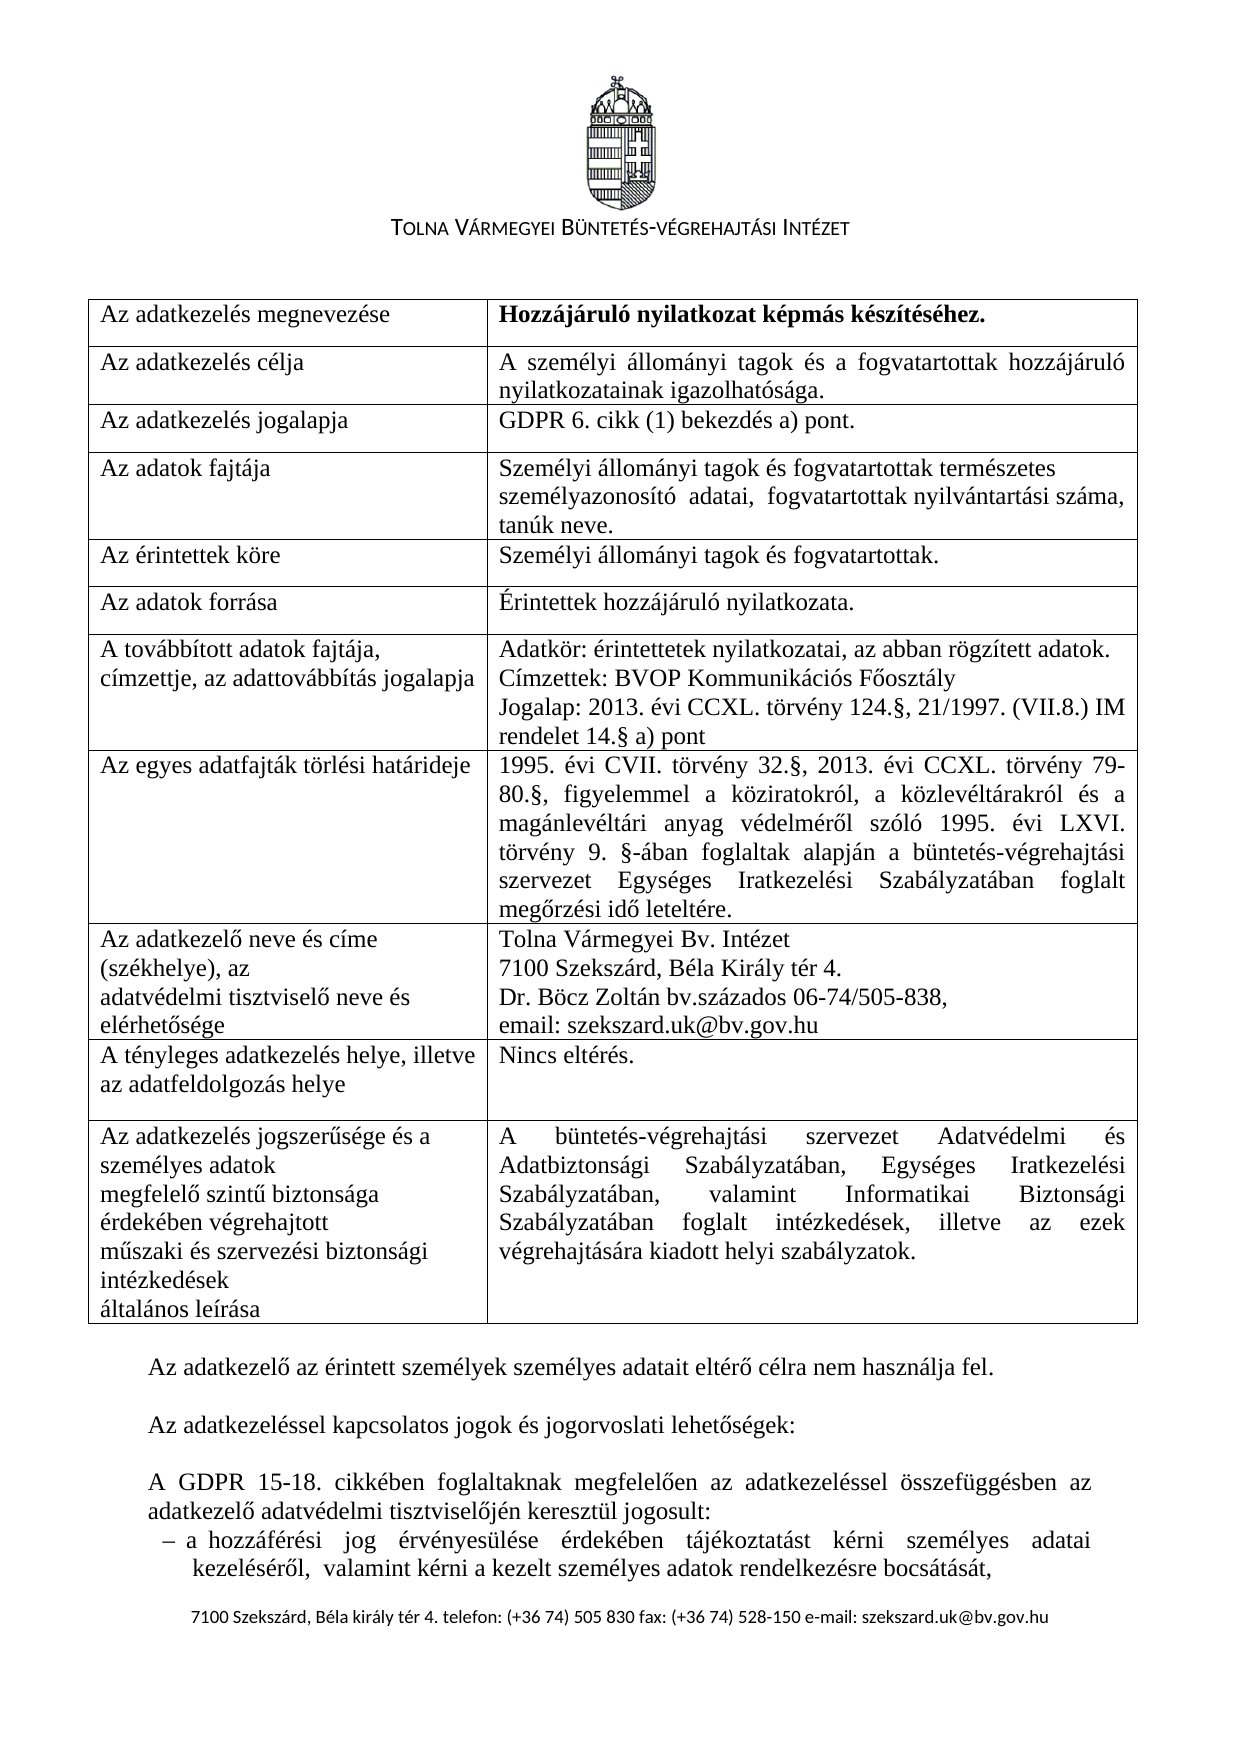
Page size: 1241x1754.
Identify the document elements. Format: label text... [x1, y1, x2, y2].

table_cell A személyi állományi tagok és a fogvatartottak hozzájáruló nyilatkozatainak igazolhatósága. [488, 347, 1137, 404]
table_header Az adatkezelés megnevezése [89, 300, 487, 346]
table_cell Érintettek hozzájáruló nyilatkozata. [488, 587, 1137, 633]
table_cell A továbbított adatok fajtája, címzettje, az adattovábbítás jogalapja [89, 635, 487, 749]
table_cell Személyi állományi tagok és fogvatartottak természetes személyazonosító adatai, fogvatartottak nyilvántartási száma, tanúk neve. [488, 453, 1137, 539]
table_cell A tényleges adatkezelés helye, illetve az adatfeldolgozás helye [89, 1040, 487, 1120]
table_header Hozzájáruló nyilatkozat képmás készítéséhez. [488, 300, 1137, 346]
table_cell Adatkör: érintettetek nyilatkozatai, az abban rögzített adatok. Címzettek: BVOP Kommunikációs Főosztály Jogalap: 2013. évi CCXL. törvény 124.§, 21/1997. (VII.8.) IM rendelet 14.§ a) pont [488, 635, 1137, 749]
table_cell Az adatkezelés jogszerűsége és a személyes adatok megfelelő szintű biztonsága érdekében végrehajtott műszaki és szervezési biztonsági intézkedések általános leírása [89, 1121, 487, 1322]
text A GDPR 15-18. cikkében foglaltaknak megfelelően az adatkezeléssel összefüggésben az adatkezelő adatvédelmi tisztviselőjén keresztül jogosult: [148, 1467, 1092, 1525]
table_cell Az érintettek köre [89, 540, 487, 586]
table_cell Az adatok forrása [89, 587, 487, 633]
text Az adatkezeléssel kapcsolatos jogok és jogorvoslati lehetőségek: [148, 1410, 1092, 1438]
table_cell Az adatkezelés célja [89, 347, 487, 404]
table_cell Az adatkezelés jogalapja [89, 405, 487, 452]
table_cell Tolna Vármegyei Bv. Intézet 7100 Szekszárd, Béla Király tér 4. Dr. Böcz Zoltán bv.százados 06-74/505-838, email: szekszard.uk@bv.gov.hu [488, 924, 1137, 1039]
table_cell Az adatok fajtája [89, 453, 487, 539]
table_cell Az egyes adatfajták törlési határideje [89, 751, 487, 923]
table_cell GDPR 6. cikk (1) bekezdés a) pont. [488, 405, 1137, 452]
text – a hozzáférési jog érvényesülése érdekében tájékoztatást kérni személyes adatai kezeléséről, valamint kérni a kezelt személyes adatok rendelkezésre bocsátását, [162, 1525, 1092, 1582]
table_cell Nincs eltérés. [488, 1040, 1137, 1120]
text Az adatkezelő az érintett személyek személyes adatait eltérő célra nem használja fel. [148, 1352, 1092, 1381]
table_cell 1995. évi CVII. törvény 32.§, 2013. évi CCXL. törvény 79-80.§, figyelemmel a köziratokról, a közlevéltárakról és a magánlevéltári anyag védelméről szóló 1995. évi LXVI. törvény 9. §-ában foglaltak alapján a büntetés-végrehajtási szervezet Egységes Iratkezelési Szabályzatában foglalt megőrzési idő leteltére. [488, 751, 1137, 923]
table_cell A büntetés-végrehajtási szervezet Adatvédelmi és Adatbiztonsági Szabályzatában, Egységes Iratkezelési Szabályzatában, valamint Informatikai Biztonsági Szabályzatában foglalt intézkedések, illetve az ezek végrehajtására kiadott helyi szabályzatok. [488, 1121, 1137, 1322]
picture [582, 73, 658, 212]
table_cell Személyi állományi tagok és fogvatartottak. [488, 540, 1137, 586]
table_cell Az adatkezelő neve és címe (székhelye), az adatvédelmi tisztviselő neve és elérhetősége [89, 924, 487, 1039]
